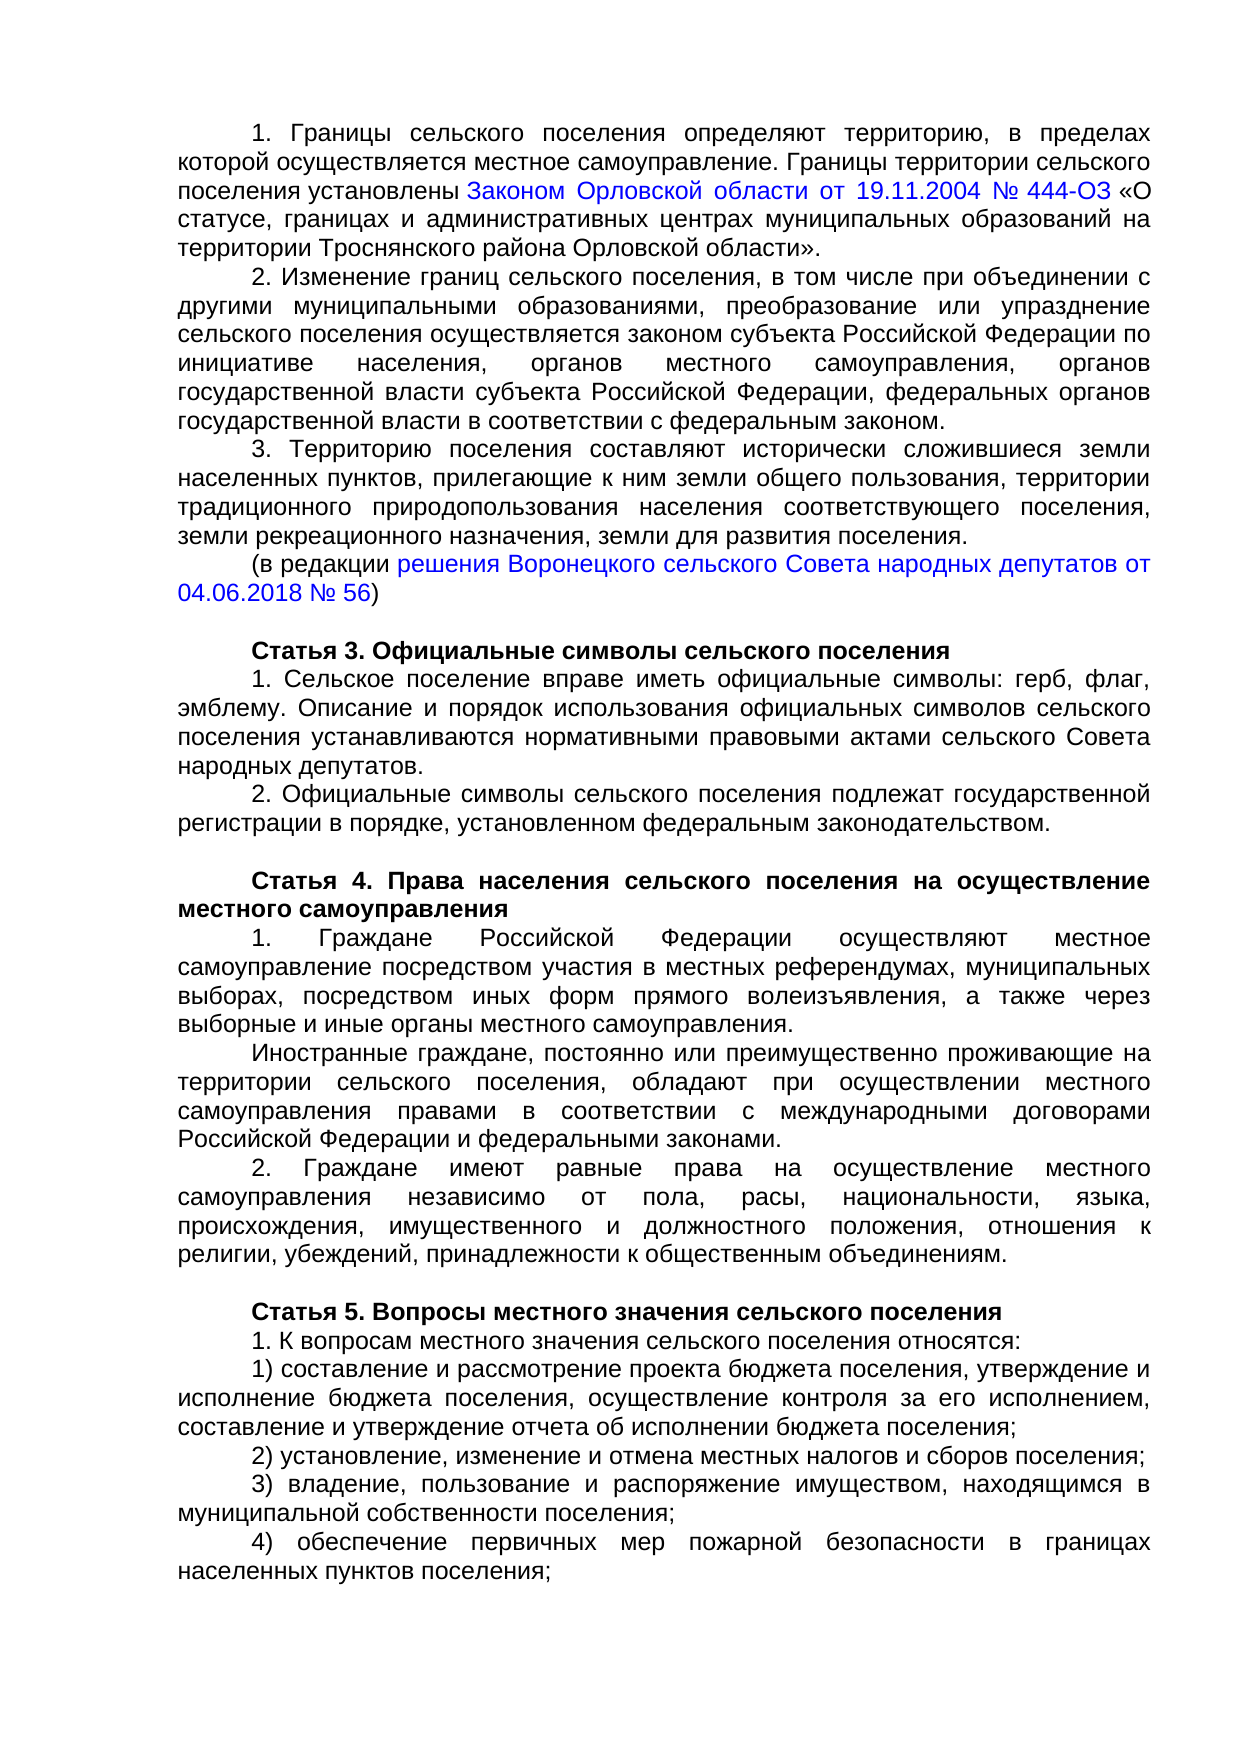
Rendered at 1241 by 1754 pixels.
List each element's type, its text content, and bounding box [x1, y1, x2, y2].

text 2) установление, изменение и отмена местных налогов и сборов поселения; [177, 1441, 1152, 1469]
text Статья 3. Официальные символы сельского поселения [177, 636, 1152, 664]
text Статья 5. Вопросы местного значения сельского поселения [177, 1297, 1152, 1326]
text 1. Границы сельского поселения определяют территорию, в пределах которой осуществляется местное самоуправление. Границы территории сельского поселения установлены Законом Орловской области от 19.11.2004 № 444-ОЗ «О статусе, границах и административных центрах муниципальных образований на территории Троснянского района Орловской области». [177, 118, 1152, 262]
text 2. Граждане имеют равные права на осуществление местного самоуправления независимо от пола, расы, национальности, языка, происхождения, имущественного и должностного положения, отношения к религии, убеждений, принадлежности к общественным объединениям. [177, 1153, 1152, 1268]
text (в редакции решения Воронецкого сельского Совета народных депутатов от 04.06.2018 № 56) [177, 549, 1152, 607]
text 1. Сельское поселение вправе иметь официальные символы: герб, флаг, эмблему. Описание и порядок использования официальных символов сельского поселения устанавливаются нормативными правовыми актами сельского Совета народных депутатов. [177, 664, 1152, 779]
text 3) владение, пользование и распоряжение имуществом, находящимся в муниципальной собственности поселения; [177, 1469, 1152, 1527]
text 1. Граждане Российской Федерации осуществляют местное самоуправление посредством участия в местных референдумах, муниципальных выборах, посредством иных форм прямого волеизъявления, а также через выборные и иные органы местного самоуправления. [177, 923, 1152, 1038]
text 1. К вопросам местного значения сельского поселения относятся: [177, 1326, 1152, 1354]
text Статья 4. Права населения сельского поселения на осуществление местного самоуправления [177, 866, 1152, 923]
text 1) составление и рассмотрение проекта бюджета поселения, утверждение и исполнение бюджета поселения, осуществление контроля за его исполнением, составление и утверждение отчета об исполнении бюджета поселения; [177, 1354, 1152, 1441]
text 2. Изменение границ сельского поселения, в том числе при объединении с другими муниципальными образованиями, преобразование или упразднение сельского поселения осуществляется законом субъекта Российской Федерации по инициативе населения, органов местного самоуправления, органов государственной власти субъекта Российской Федерации, федеральных органов государственной власти в соответствии с федеральным законом. [177, 262, 1152, 434]
text Иностранные граждане, постоянно или преимущественно проживающие на территории сельского поселения, обладают при осуществлении местного самоуправления правами в соответствии с международными договорами Российской Федерации и федеральными законами. [177, 1038, 1152, 1153]
text 2. Официальные символы сельского поселения подлежат государственной регистрации в порядке, установленном федеральным законодательством. [177, 779, 1152, 837]
text 3. Территорию поселения составляют исторически сложившиеся земли населенных пунктов, прилегающие к ним земли общего пользования, территории традиционного природопользования населения соответствующего поселения, земли рекреационного назначения, земли для развития поселения. [177, 434, 1152, 549]
text 4) обеспечение первичных мер пожарной безопасности в границах населенных пунктов поселения; [177, 1527, 1152, 1584]
